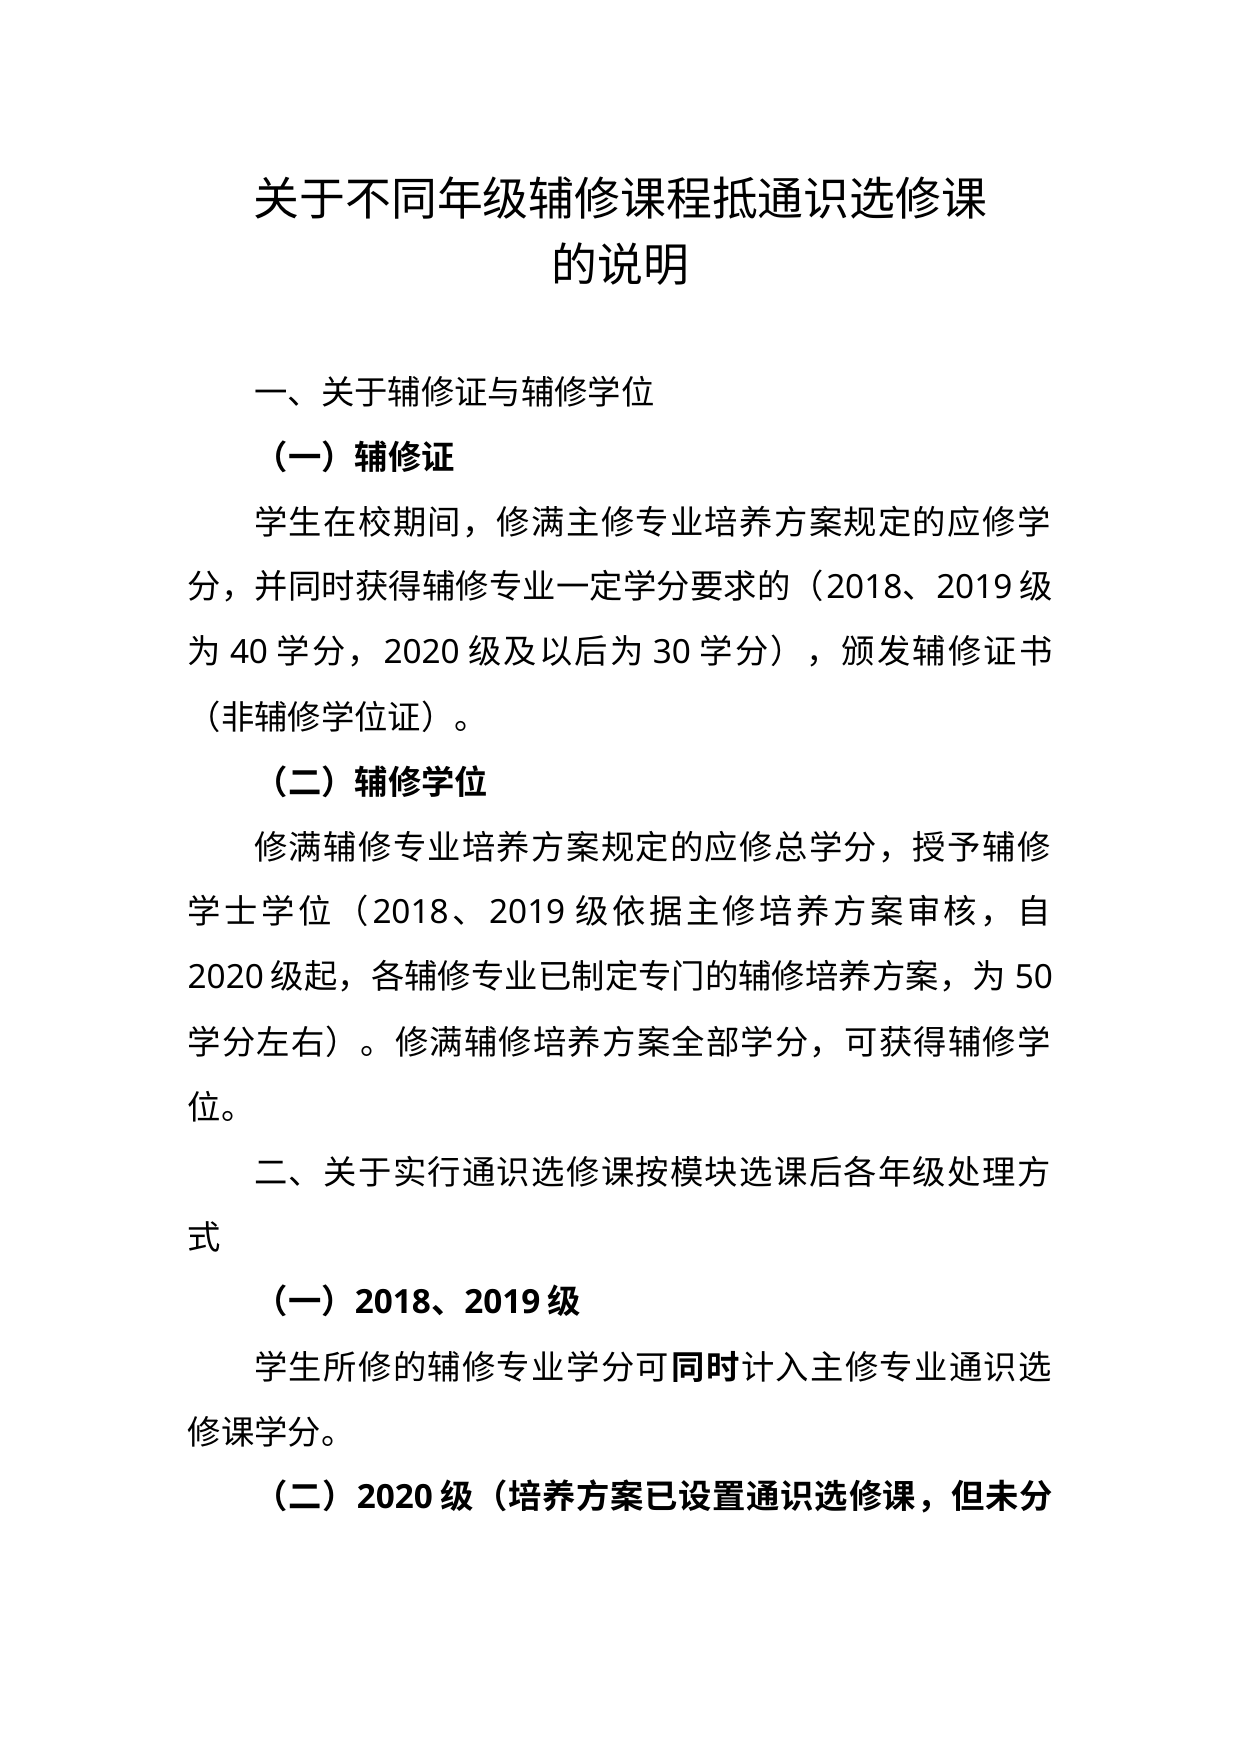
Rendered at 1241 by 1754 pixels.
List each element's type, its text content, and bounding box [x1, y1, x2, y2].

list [187, 1462, 1053, 1527]
text 的说明 [187, 228, 1053, 295]
text （二）辅修学位 [187, 747, 1053, 812]
text （一）辅修证 [187, 422, 1053, 487]
text 学生在校期间，修满主修专业培养方案规定的应修学分，并同时获得辅修专业一定学分要求的（2018、2019级为40学分，2020级及以后为30学分），颁发辅修证书（非辅修学位证）。 [187, 487, 1053, 747]
text 关于不同年级辅修课程抵通识选修课 [187, 162, 1053, 228]
text 修满辅修专业培养方案规定的应修总学分，授予辅修学士学位（2018、2019级依据主修培养方案审核，自2020级起，各辅修专业已制定专门的辅修培养方案，为50学分左右）。修满辅修培养方案全部学分，可获得辅修学位。 [187, 812, 1053, 1137]
list 学生所修的辅修专业学分可同时计入主修专业通识选修课学分。 [187, 1332, 1053, 1462]
text 二、关于实行通识选修课按模块选课后各年级处理方式 [187, 1137, 1053, 1267]
list （一）2018、2019级 [187, 1267, 1053, 1332]
text 一、关于辅修证与辅修学位 [187, 357, 1053, 422]
